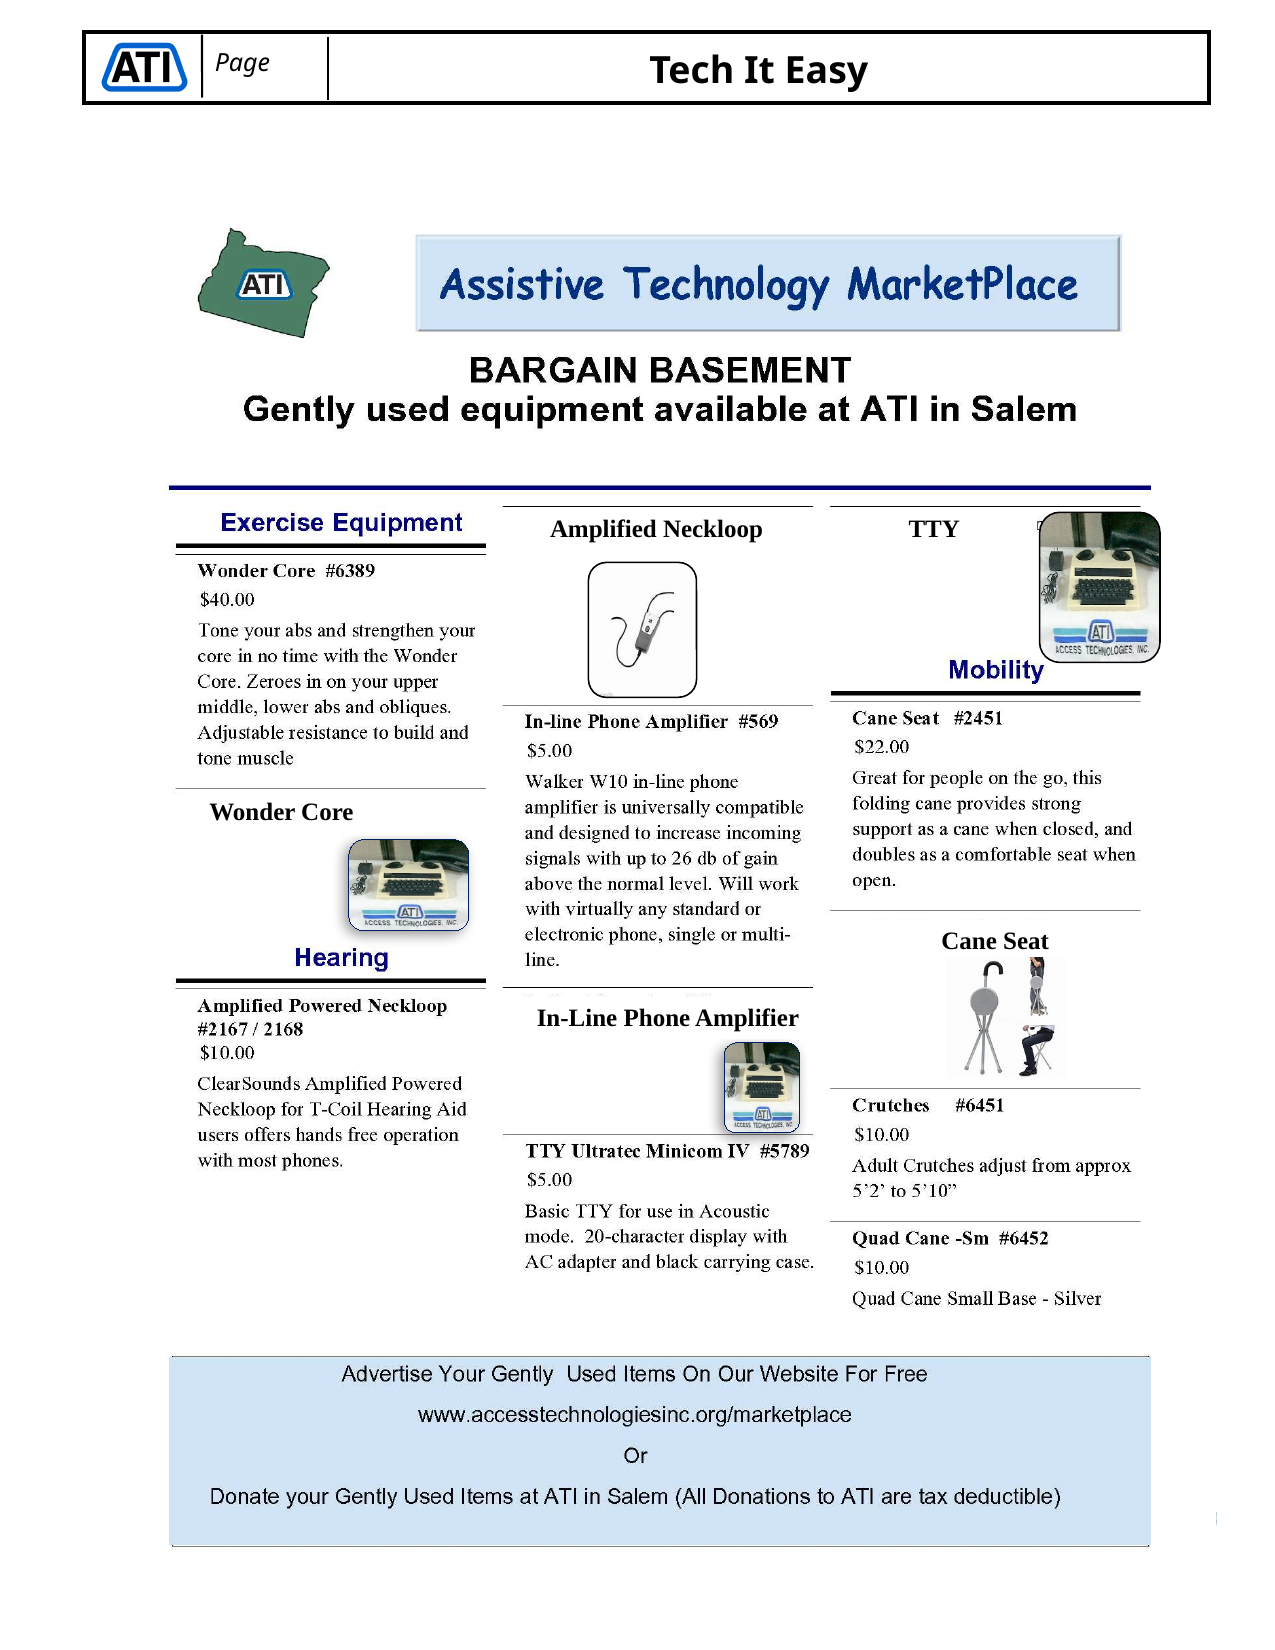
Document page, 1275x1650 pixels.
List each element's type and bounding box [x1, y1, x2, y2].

picture [93, 37, 195, 96]
picture [81, 149, 1217, 1590]
